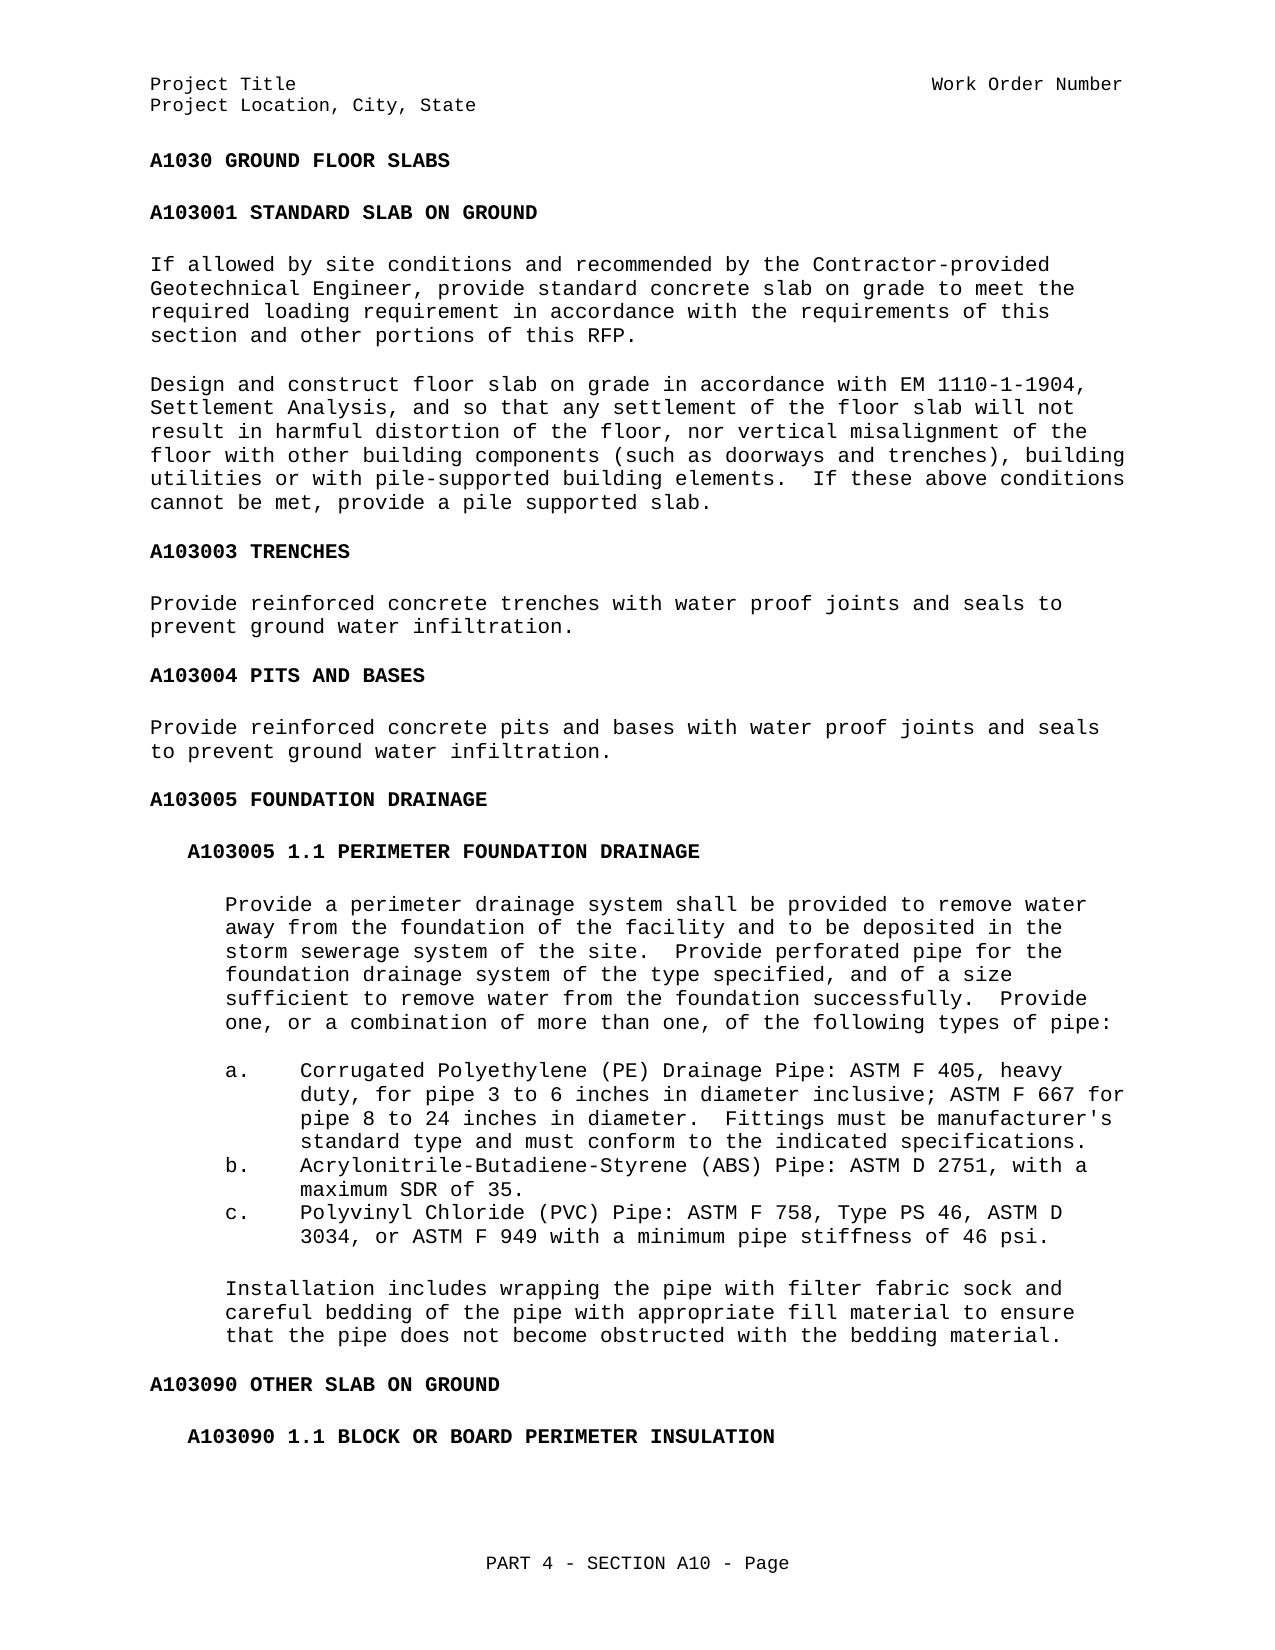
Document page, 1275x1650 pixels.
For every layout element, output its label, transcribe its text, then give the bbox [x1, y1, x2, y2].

text Design and construct floor slab on grade in accordance with EM 1110-1-1904, Settlement Analysis, and so that any settlement of the floor slab will not result in harmful distortion of the floor, nor vertical misalignment of the floor with other building components (such as doorways and trenches), building utilities or with pile-supported building elements. If these above conditions cannot be met, provide a pile supported slab. [150, 374, 1125, 516]
text A1030 GROUND FLOOR SLABS [150, 150, 1125, 174]
text c. Polyvinyl Chloride (PVC) Pipe: ASTM F 758, Type PS 46, ASTM D 3034, or ASTM F 949 with a minimum pipe stiffness of 46 psi. [225, 1202, 1125, 1249]
text A103005 1.1 PERIMETER FOUNDATION DRAINAGE [150, 841, 1125, 865]
text b. Acrylonitrile-Butadiene-Styrene (ABS) Pipe: ASTM D 2751, with a maximum SDR of 35. [225, 1155, 1125, 1202]
text A103005 FOUNDATION DRAINAGE [150, 789, 1125, 813]
text A103090 OTHER SLAB ON GROUND [150, 1374, 1125, 1398]
text Provide a perimeter drainage system shall be provided to remove water away from the foundation of the facility and to be deposited in the storm sewerage system of the site. Provide perforated pipe for the foundation drainage system of the type specified, and of a size sufficient to remove water from the foundation successfully. Provide one, or a combination of more than one, of the following types of pipe: [225, 893, 1125, 1035]
text Provide reinforced concrete trenches with water proof joints and seals to prevent ground water infiltration. [150, 593, 1125, 640]
text A103001 STANDARD SLAB ON GROUND [150, 202, 1125, 226]
text A103004 PITS AND BASES [150, 665, 1125, 689]
text a. Corrugated Polyethylene (PE) Drainage Pipe: ASTM F 405, heavy duty, for pipe 3 to 6 inches in diameter inclusive; ASTM F 667 for pipe 8 to 24 inches in diameter. Fittings must be manufacturer's standard type and must conform to the indicated specifications. [225, 1060, 1125, 1155]
text Provide reinforced concrete pits and bases with water proof joints and seals to prevent ground water infiltration. [150, 717, 1125, 764]
text A103003 TRENCHES [150, 541, 1125, 564]
text If allowed by site conditions and recommended by the Contractor-provided Geotechnical Engineer, provide standard concrete slab on grade to meet the required loading requirement in accordance with the requirements of this section and other portions of this RFP. [150, 254, 1125, 349]
text A103090 1.1 BLOCK OR BOARD PERIMETER INSULATION [150, 1426, 1125, 1450]
text Installation includes wrapping the pipe with filter fabric sock and careful bedding of the pipe with appropriate fill material to ensure that the pipe does not become obstructed with the bedding material. [225, 1278, 1125, 1349]
